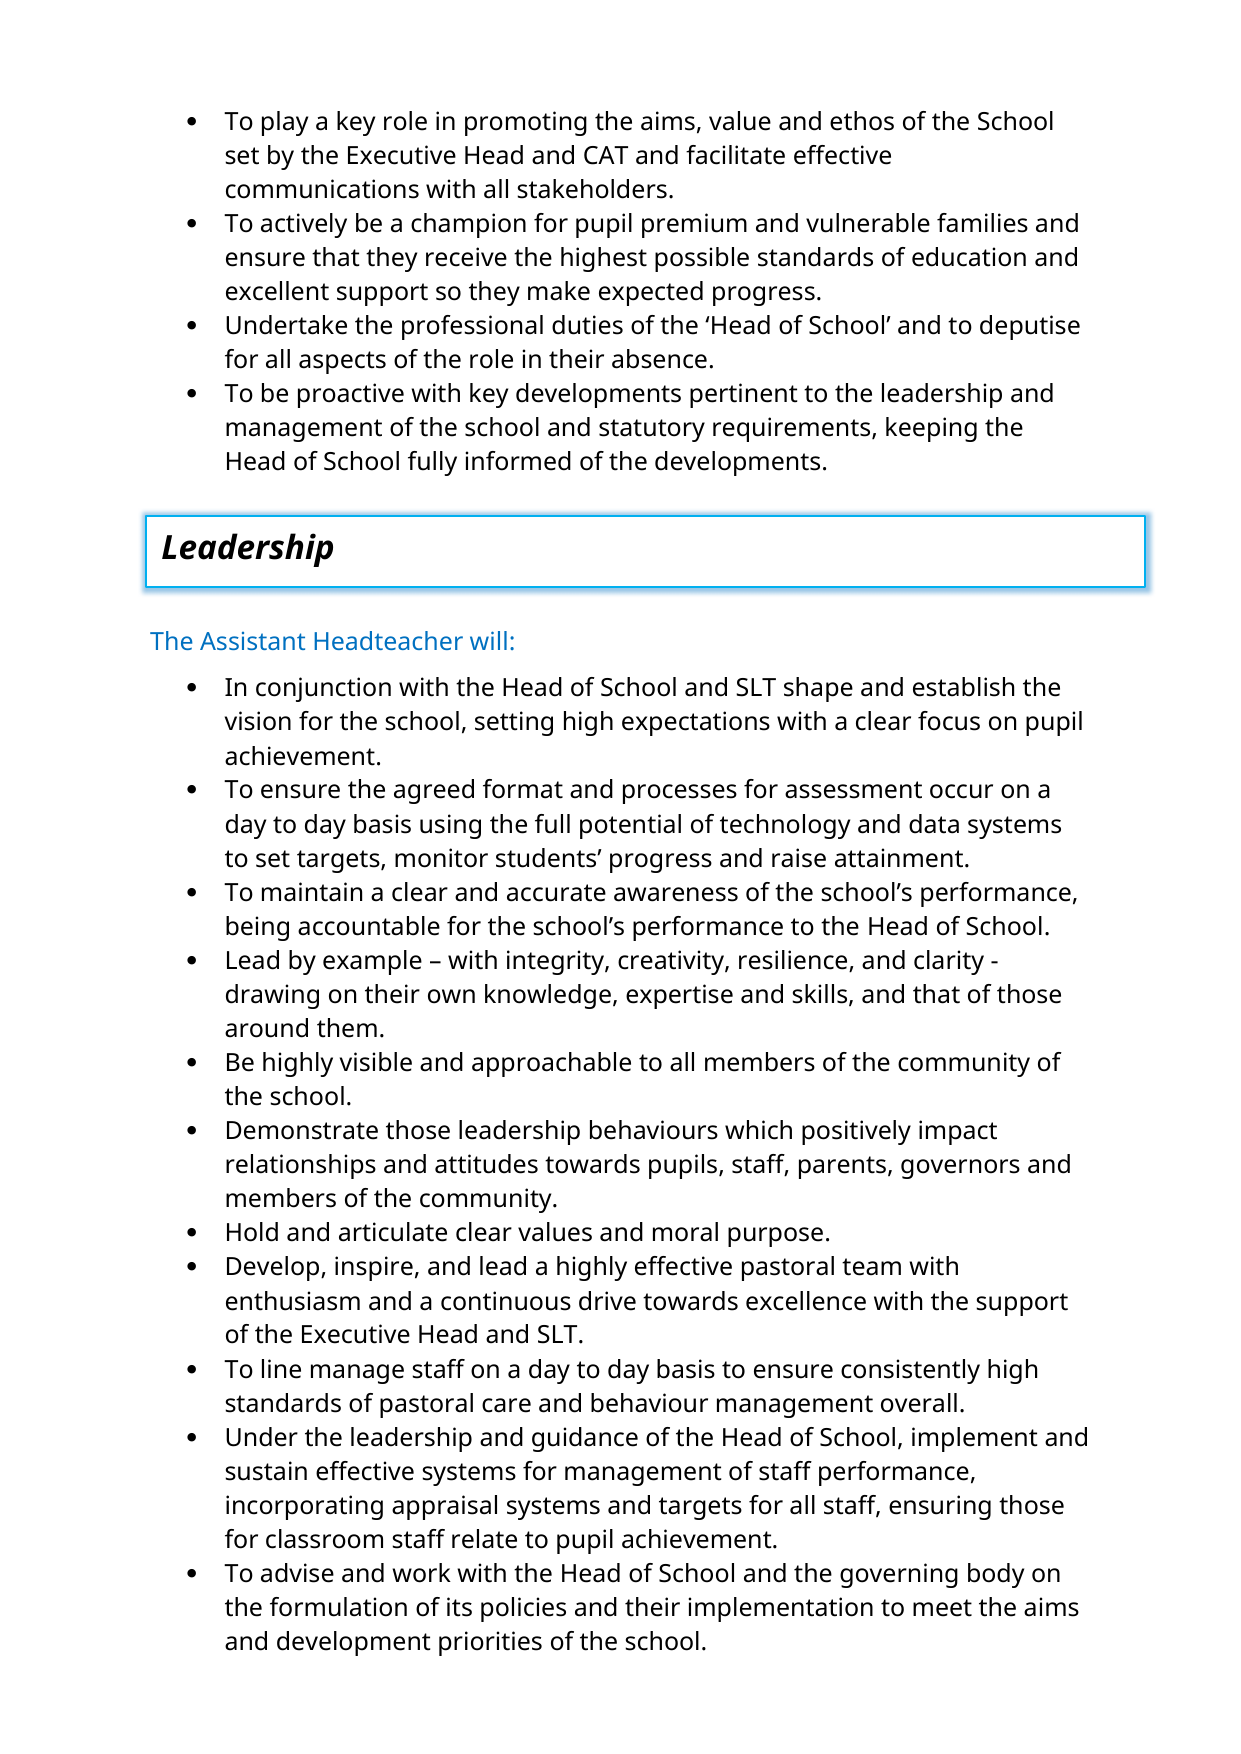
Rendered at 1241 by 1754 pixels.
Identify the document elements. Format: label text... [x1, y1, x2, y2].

list To ensure the agreed format and processes for assessment occur on a day to day basis using the full potential of technology and data systems to set targets, monitor students’ progress and raise attainment. [187, 772, 1090, 874]
text The Assistant Headteacher will: [150, 623, 1090, 657]
list Lead by example – with integrity, creativity, resilience, and clarity - drawing on their own knowledge, expertise and skills, and that of those around them. [187, 942, 1090, 1045]
list To play a key role in promoting the aims, value and ethos of the School set by the Executive Head and CAT and facilitate effective communications with all stakeholders. [187, 103, 1090, 206]
list Hold and articulate clear values and moral purpose. [187, 1215, 1090, 1249]
list To be proactive with key developments pertinent to the leadership and management of the school and statutory requirements, keeping the Head of School fully informed of the developments. [187, 376, 1090, 478]
list To advise and work with the Head of School and the governing body on the formulation of its policies and their implementation to meet the aims and development priorities of the school. [187, 1556, 1090, 1658]
list To maintain a clear and accurate awareness of the school’s performance, being accountable for the school’s performance to the Head of School. [187, 874, 1090, 942]
list To actively be a champion for pupil premium and vulnerable families and ensure that they receive the highest possible standards of education and excellent support so they make expected progress. [187, 206, 1090, 308]
list In conjunction with the Head of School and SLT shape and establish the vision for the school, setting high expectations with a clear focus on pupil achievement. [187, 670, 1090, 772]
list Develop, inspire, and lead a highly effective pastoral team with enthusiasm and a continuous drive towards excellence with the support of the Executive Head and SLT. [187, 1249, 1090, 1351]
list Be highly visible and approachable to all members of the community of the school. [187, 1045, 1090, 1113]
list To line manage staff on a day to day basis to ensure consistently high standards of pastoral care and behaviour management overall. [187, 1351, 1090, 1419]
list Demonstrate those leadership behaviours which positively impact relationships and attitudes towards pupils, staff, parents, governors and members of the community. [187, 1113, 1090, 1215]
list Undertake the professional duties of the ‘Head of School’ and to deputise for all aspects of the role in their absence. [187, 308, 1090, 376]
list Under the leadership and guidance of the Head of School, implement and sustain effective systems for management of staff performance, incorporating appraisal systems and targets for all staff, ensuring those for classroom staff relate to pupil achievement. [187, 1419, 1090, 1556]
